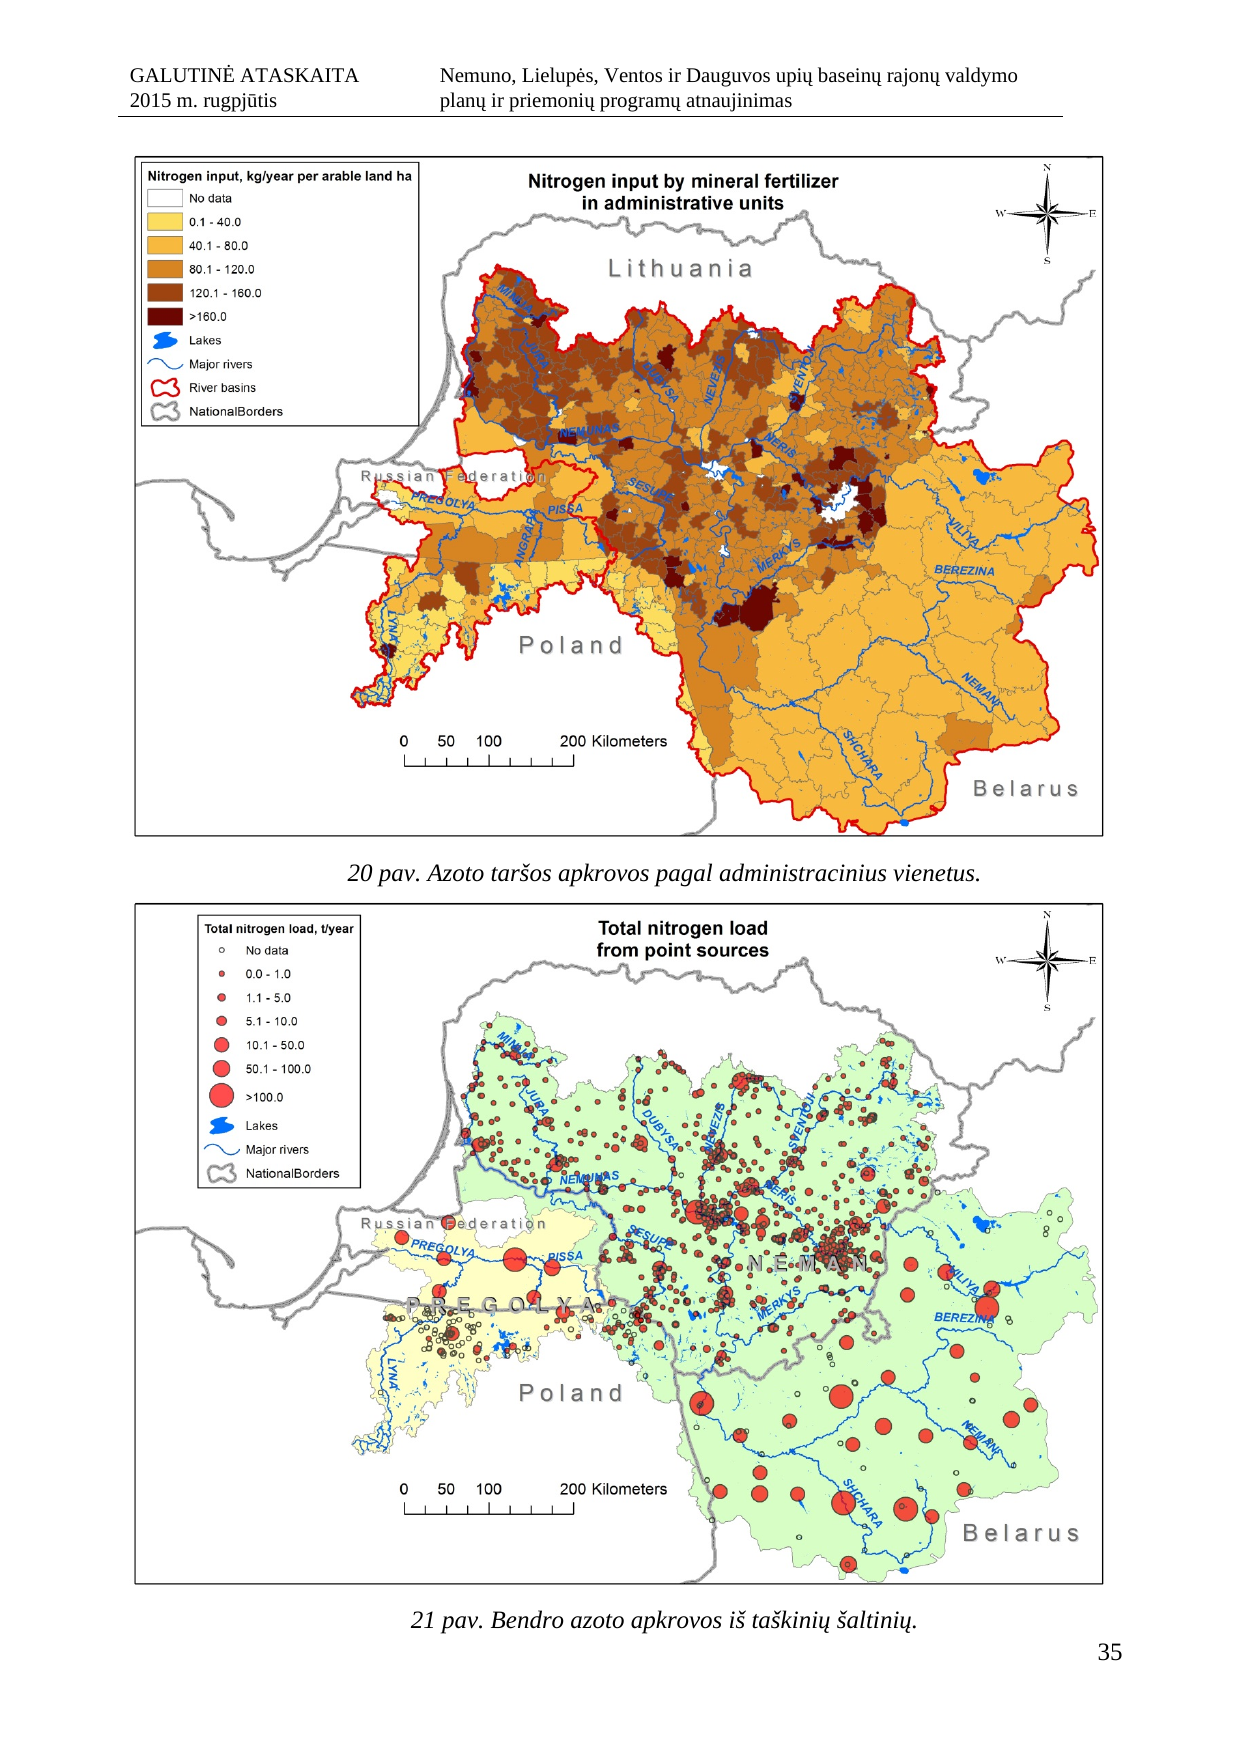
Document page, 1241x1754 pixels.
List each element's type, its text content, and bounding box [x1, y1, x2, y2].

picture [118, 891, 1123, 1602]
list 20 pav. Azoto taršos apkrovos pagal administracinius vienetus. [207, 858, 1122, 887]
picture [118, 143, 1123, 854]
list 21 pav. Bendro azoto apkrovos iš taškinių šaltinių. [207, 1606, 1122, 1634]
